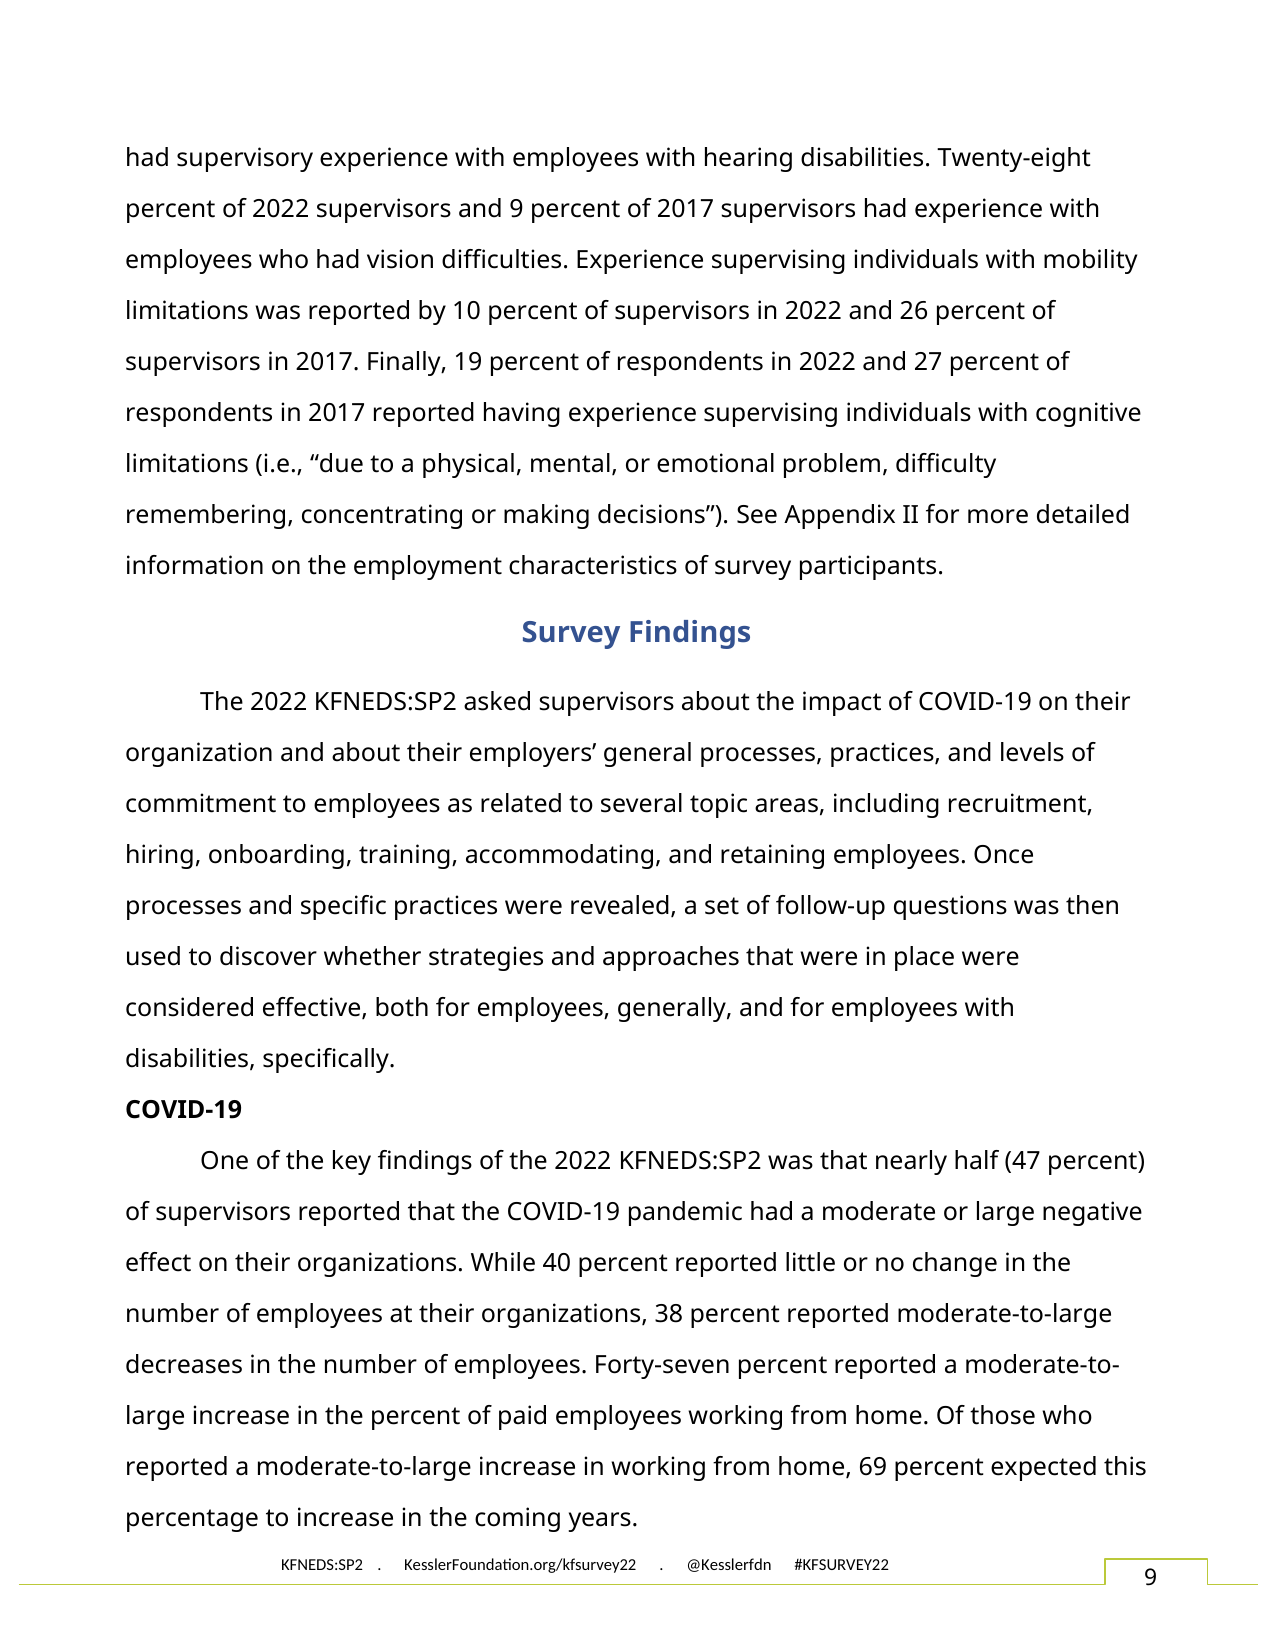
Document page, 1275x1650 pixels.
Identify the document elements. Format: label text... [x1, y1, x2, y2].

text The 2022 KFNEDS:SP2 asked supervisors about the impact of COVID-19 on their organization and about their employers’ general processes, practices, and levels of commitment to employees as related to several topic areas, including recruitment, hiring, onboarding, training, accommodating, and retaining employees. Once processes and specific practices were revealed, a set of follow-up questions was then used to discover whether strategies and approaches that were in place were considered effective, both for employees, generally, and for employees with disabilities, specifically. [125, 683, 1148, 1075]
text One of the key findings of the 2022 KFNEDS:SP2 was that nearly half (47 percent) of supervisors reported that the COVID-19 pandemic had a moderate or large negative effect on their organizations. While 40 percent reported little or no change in the number of employees at their organizations, 38 percent reported moderate-to-large decreases in the number of employees. Forty-seven percent reported a moderate-to-large increase in the percent of paid employees working from home. Of those who reported a moderate-to-large increase in working from home, 69 percent expected this percentage to increase in the coming years. [125, 1143, 1148, 1534]
subtitle COVID-19 [125, 1092, 1148, 1126]
subtitle Survey Findings [125, 611, 1148, 651]
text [125, 139, 1148, 582]
